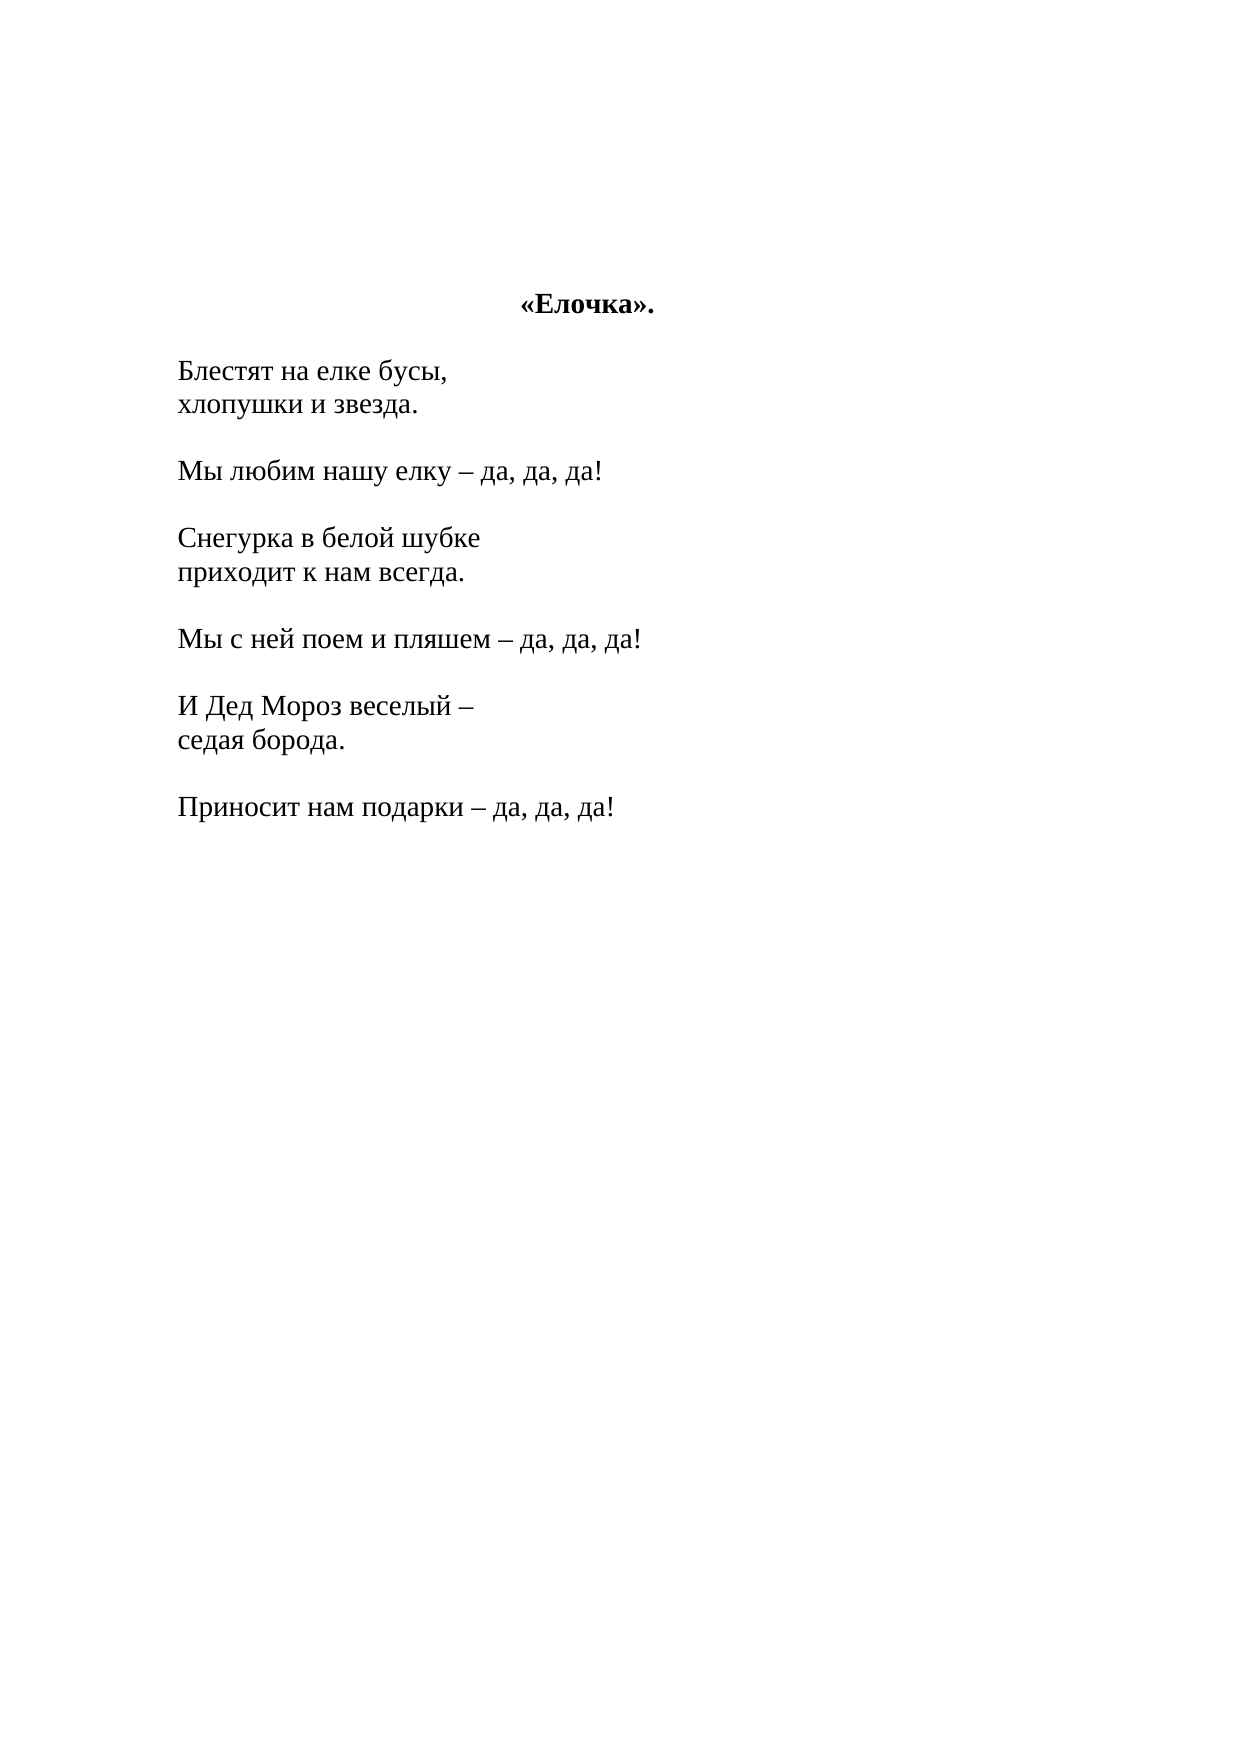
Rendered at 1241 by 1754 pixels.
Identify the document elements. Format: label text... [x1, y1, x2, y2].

text приходит к нам всегда. [177, 554, 1152, 588]
text Снегурка в белой шубке [177, 521, 1152, 554]
text Блестят на елке бусы, [177, 353, 1152, 386]
text седая борода. [177, 722, 1152, 755]
text И Дед Мороз веселый – [177, 688, 1152, 722]
text Мы с ней поем и пляшем – да, да, да! [177, 621, 1152, 655]
text Приносит нам подарки – да, да, да! [177, 789, 1152, 822]
text хлопушки и звезда. [177, 386, 1152, 420]
text Мы любим нашу елку – да, да, да! [177, 453, 1152, 487]
text «Елочка». [177, 286, 1152, 319]
